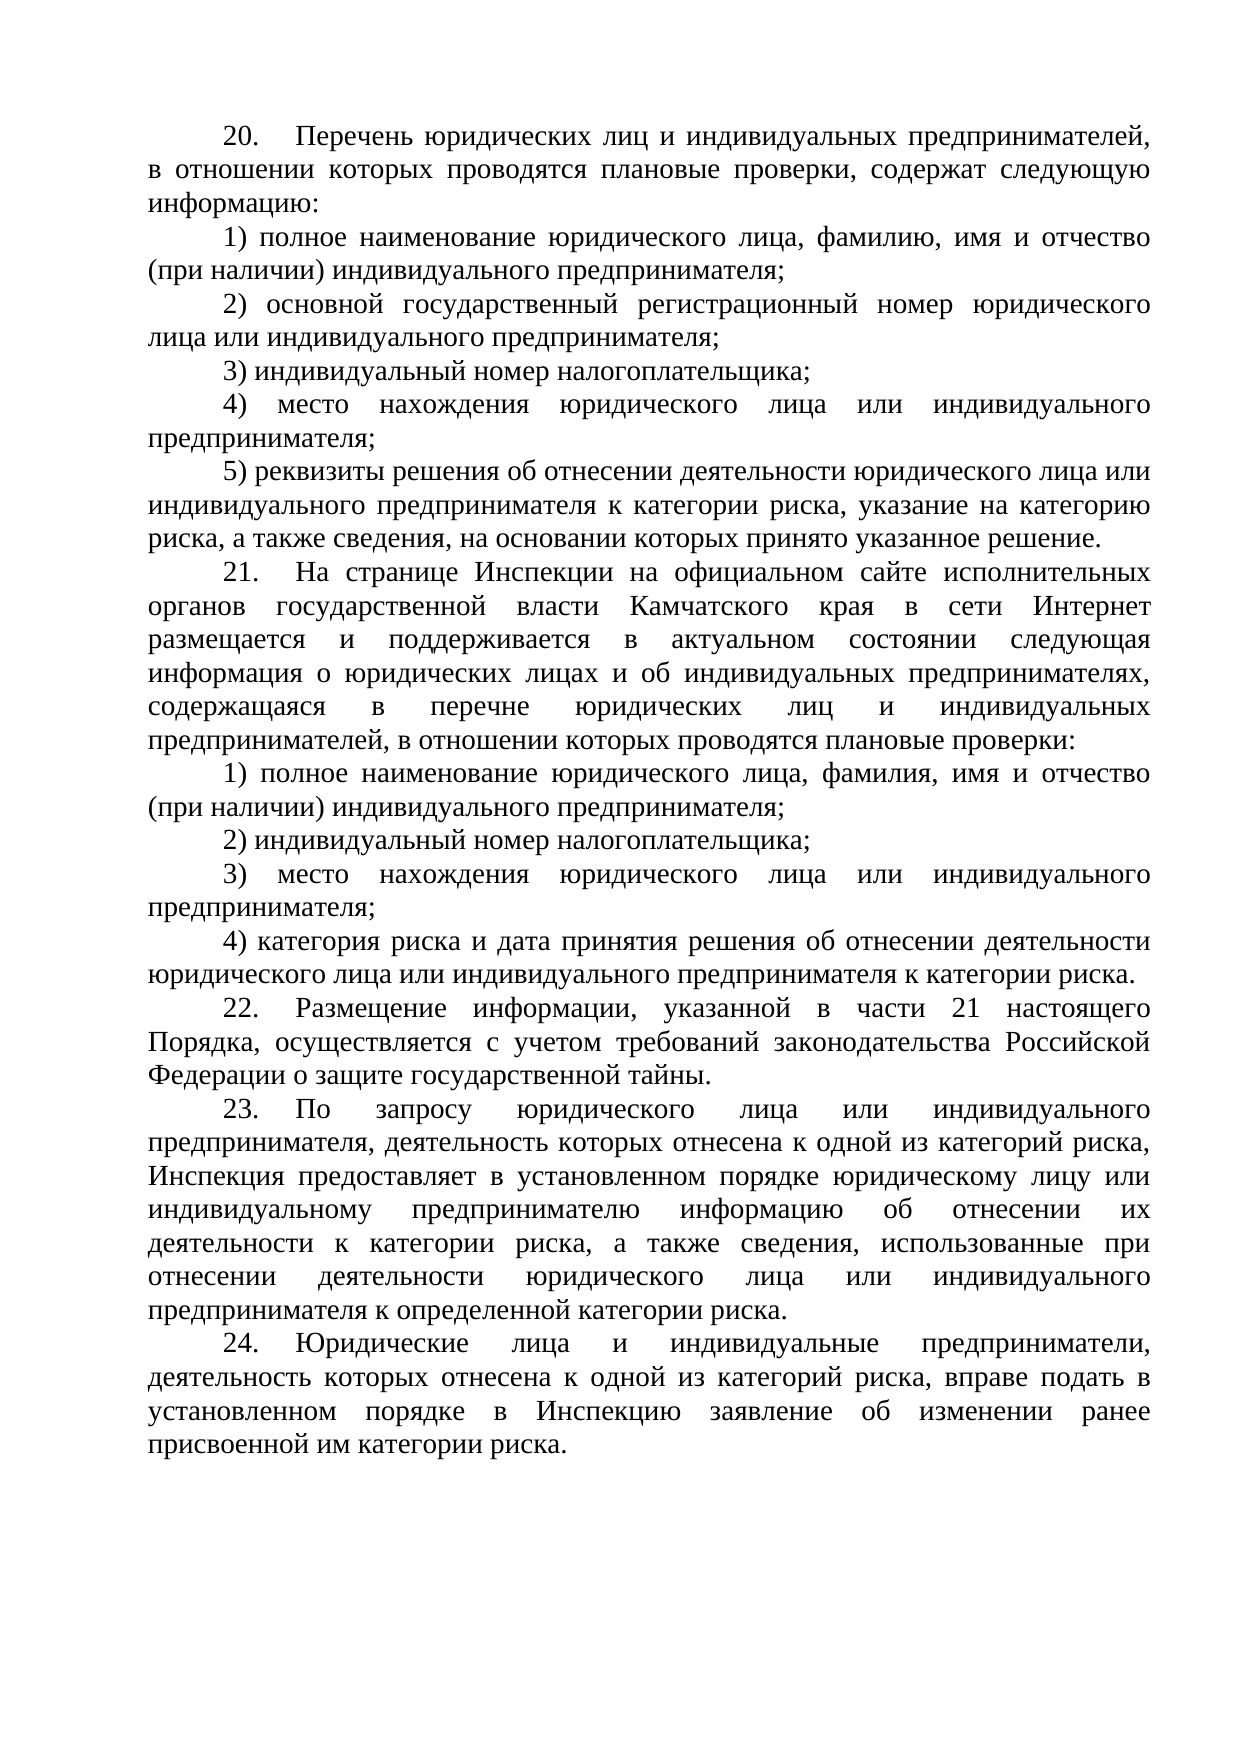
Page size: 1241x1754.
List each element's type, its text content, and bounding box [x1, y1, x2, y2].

list На странице Инспекции на официальном сайте исполнительных органов государственной власти Камчатского края в сети Интернет размещается и поддерживается в актуальном состоянии следующая информация о юридических лицах и об индивидуальных предпринимателях, содержащаяся в перечне юридических лиц и индивидуальных предпринимателей, в отношении которых проводятся плановые проверки: [148, 554, 1152, 755]
list 1) полное наименование юридического лица, фамилия, имя и отчество (при наличии) индивидуального предпринимателя; [148, 755, 1152, 822]
list Перечень юридических лиц и индивидуальных предпринимателей, в отношении которых проводятся плановые проверки, содержат следующую информацию: [148, 118, 1152, 219]
list 3) место нахождения юридического лица или индивидуального предпринимателя; [148, 856, 1152, 923]
list По запросу юридического лица или индивидуального предпринимателя, деятельность которых отнесена к одной из категорий риска, Инспекция предоставляет в установленном порядке юридическому лицу или индивидуальному предпринимателю информацию об отнесении их деятельности к категории риска, а также сведения, использованные при отнесении деятельности юридического лица или индивидуального предпринимателя к определенной категории риска. [148, 1091, 1152, 1326]
list Размещение информации, указанной в части 21 настоящего Порядка, осуществляется с учетом требований законодательства Российской Федерации о защите государственной тайны. [148, 990, 1152, 1091]
list Юридические лица и индивидуальные предприниматели, деятельность которых отнесена к одной из категорий риска, вправе подать в установленном порядке в Инспекцию заявление об изменении ранее присвоенной им категории риска. [148, 1326, 1152, 1460]
list 2) индивидуальный номер налогоплательщика; [148, 822, 1152, 856]
list 1) полное наименование юридического лица, фамилию, имя и отчество (при наличии) индивидуального предпринимателя; [148, 219, 1152, 286]
list 4) место нахождения юридического лица или индивидуального предпринимателя; [148, 386, 1152, 453]
list 3) индивидуальный номер налогоплательщика; [148, 353, 1152, 386]
list 4) категория риска и дата принятия решения об отнесении деятельности юридического лица или индивидуального предпринимателя к категории риска. [148, 923, 1152, 990]
list 5) реквизиты решения об отнесении деятельности юридического лица или индивидуального предпринимателя к категории риска, указание на категорию риска, а также сведения, на основании которых принято указанное решение. [148, 453, 1152, 554]
list 2) основной государственный регистрационный номер юридического лица или индивидуального предпринимателя; [148, 286, 1152, 353]
